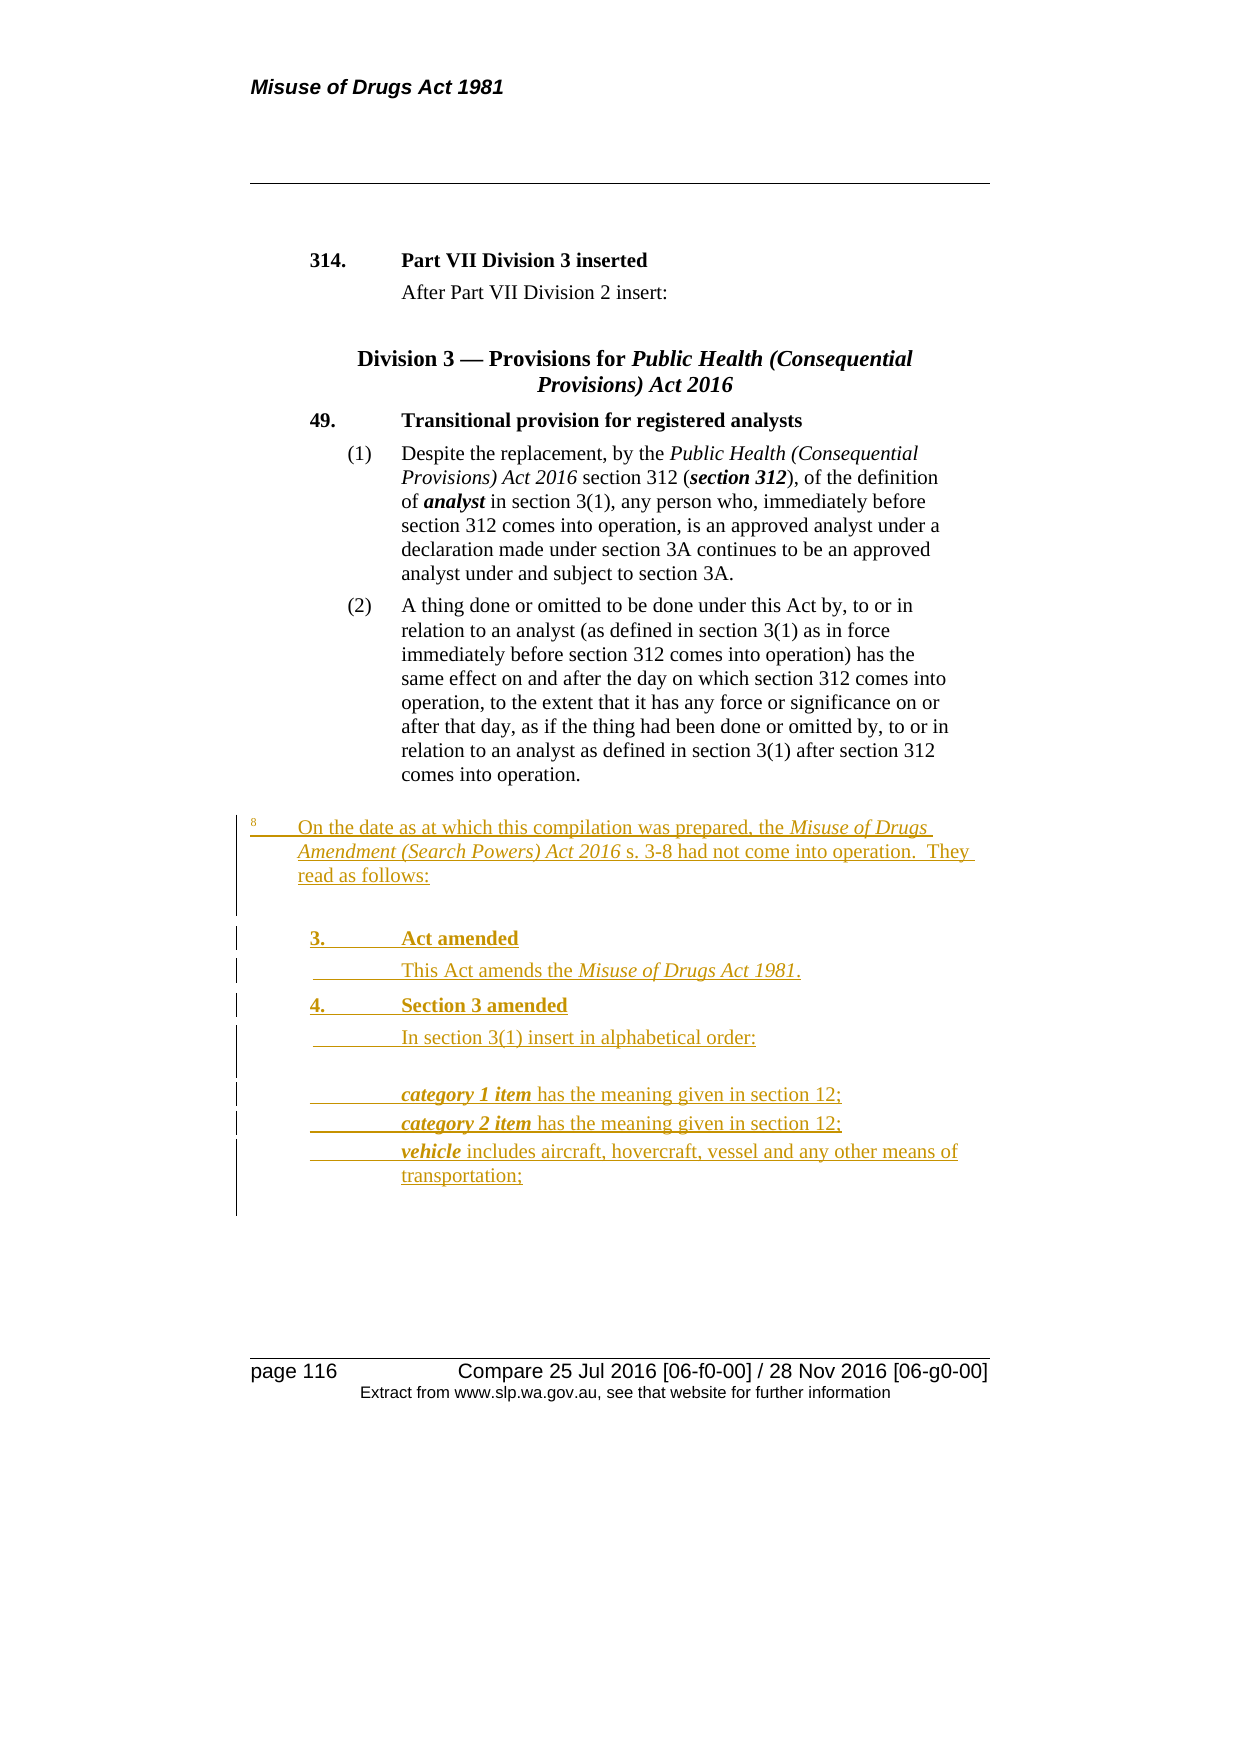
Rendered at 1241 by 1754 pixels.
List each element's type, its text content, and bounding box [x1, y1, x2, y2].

text After Part VII Division 2 insert: [312, 280, 960, 304]
text (2) A thing done or omitted to be done under this Act by, to or in relation to an analyst (as defined in section 3(1) as in force immediately before section 312 comes into operation) has the same effect on and after the day on which section 312 comes into operation, to the extent that it has any force or significance on or after that day, as if the thing had been done or omitted by, to or in relation to an analyst as defined in section 3(1) after section 312 comes into operation. [312, 593, 960, 786]
subtitle Division 3 — Provisions for Public Health (Consequential Provisions) Act 2016 [309, 345, 960, 398]
subtitle 314. Part VII Division 3 inserted [309, 247, 960, 272]
subtitle 49. Transitional provision for registered analysts [309, 408, 960, 432]
text (1) Despite the replacement, by the Public Health (Consequential Provisions) Act 2016 section 312 (section 312), of the definition of analyst in section 3(1), any person who, immediately before section 312 comes into operation, is an approved analyst under a declaration made under section 3A continues to be an approved analyst under and subject to section 3A. [312, 441, 960, 585]
